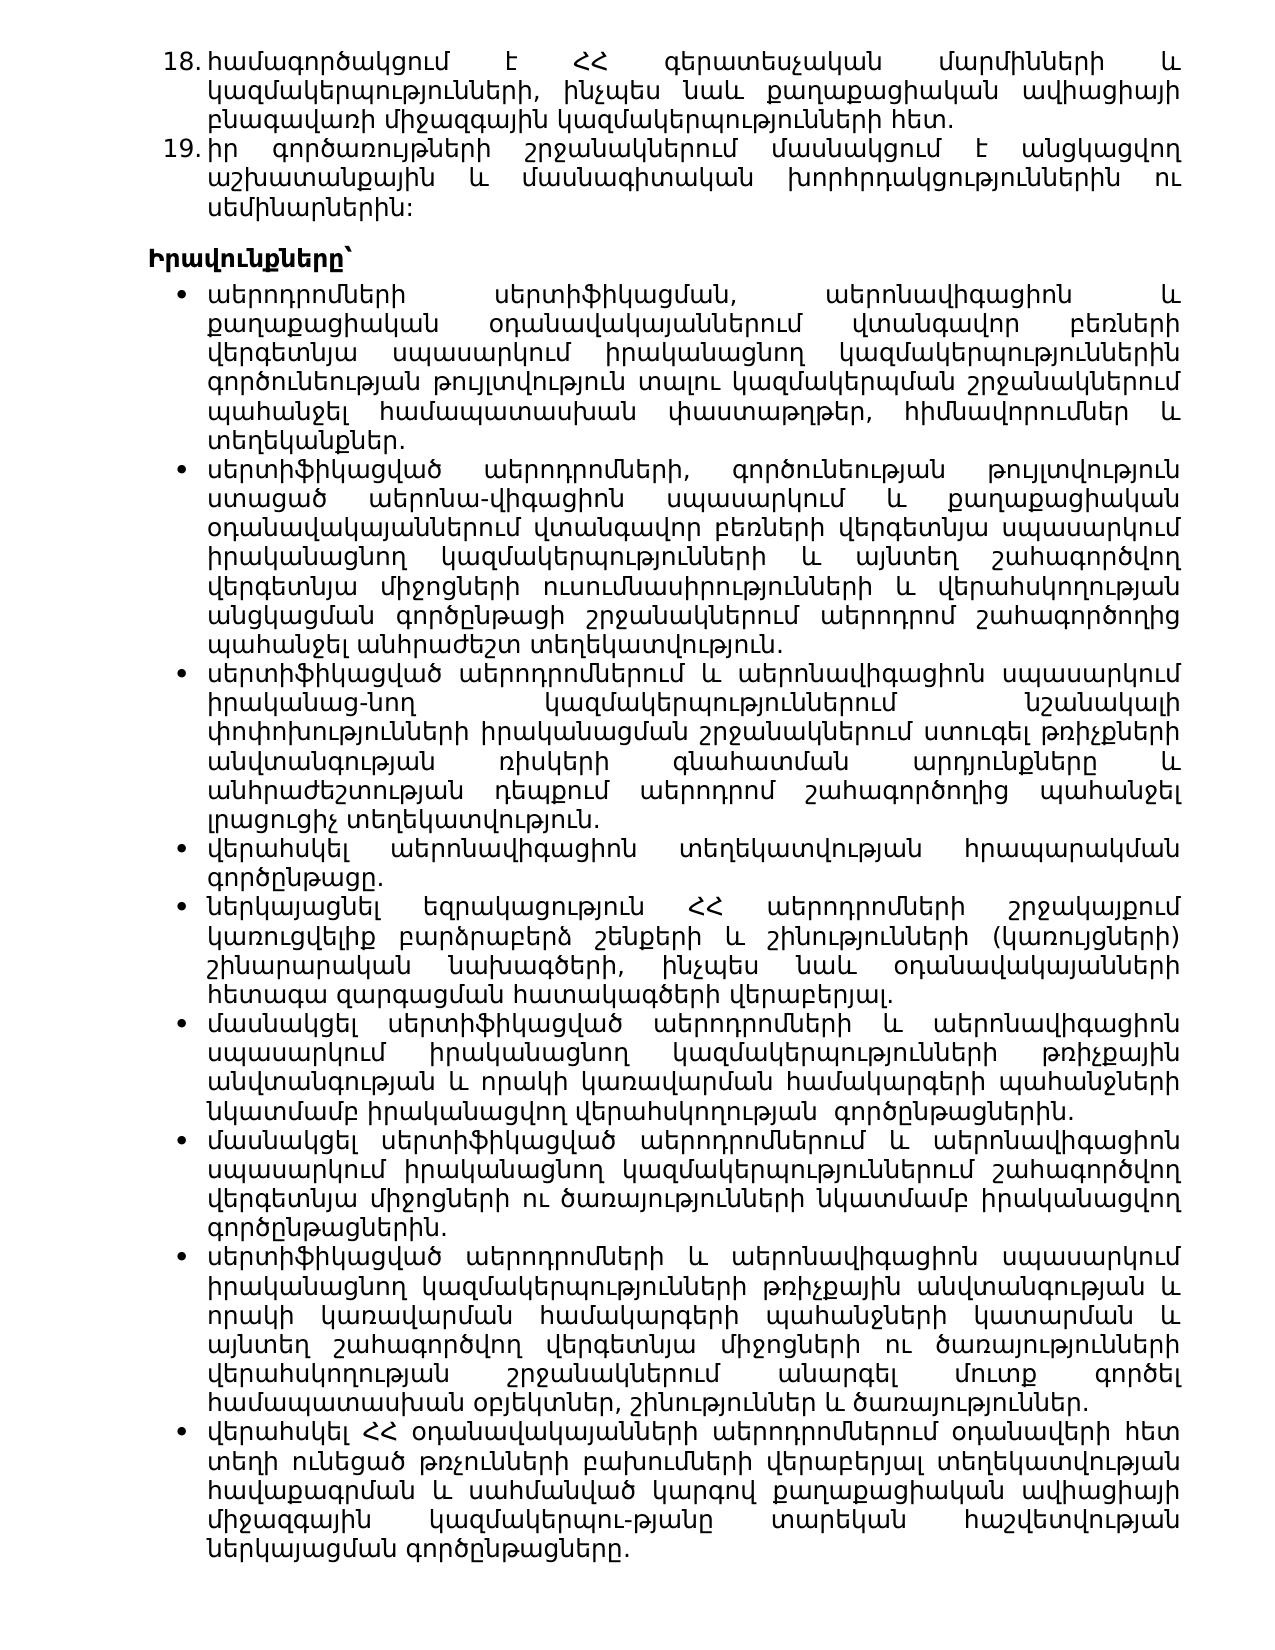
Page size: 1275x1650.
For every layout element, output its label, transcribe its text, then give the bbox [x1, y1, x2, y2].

list սերտիֆիկացված աերոդրոմներում և աերոնավիգացիոն սպասարկում իրականաց-նող կազմակերպություններում նշանակալի փոփոխությունների իրականացման շրջանակներում ստուգել թռիչքների անվտանգության ռիսկերի գնահատման արդյունքները և անհրաժեշտության դեպքում աերոդրոմ շահագործողից պահանջել լրացուցիչ տեղեկատվություն. [177, 659, 1181, 834]
text Իրավունքները՝ [148, 244, 1180, 274]
list սերտիֆիկացված աերոդրոմների և աերոնավիգացիոն սպասարկում իրականացնող կազմակերպությունների թռիչքային անվտանգության և որակի կառավարման համակարգերի պահանջների կատարման և այնտեղ շահագործվող վերգետնյա միջոցների ու ծառայությունների վերահսկողության շրջանակներում անարգել մուտք գործել համապատասխան օբյեկտներ, շինություններ և ծառայություններ. [177, 1242, 1181, 1417]
list աերոդրոմների սերտիֆիկացման, աերոնավիգացիոն և քաղաքացիական օդանավակայաններում վտանգավոր բեռների վերգետնյա սպասարկում իրականացնող կազմակերպություններին գործունեության թույլտվություն տալու կազմակերպման շրջանակներում պահանջել համապատասխան փաստաթղթեր, հիմնավորումներ և տեղեկանքներ. [177, 280, 1181, 455]
list իր գործառույթների շրջանակներում մասնակցում է անցկացվող աշխատանքային և մասնագիտական խորհրդակցություններին ու սեմինարներին: [162, 134, 1181, 222]
list մասնակցել սերտիֆիկացված աերոդրոմներում և աերոնավիգացիոն սպասարկում իրականացնող կազմակերպություններում շահագործվող վերգետնյա միջոցների ու ծառայությունների նկատմամբ իրականացվող գործընթացներին. [177, 1126, 1181, 1242]
list մասնակցել սերտիֆիկացված աերոդրոմների և աերոնավիգացիոն սպասարկում իրականացնող կազմակերպությունների թռիչքային անվտանգության և որակի կառավարման համակարգերի պահանջների նկատմամբ իրականացվող վերահսկողության գործընթացներին. [177, 1009, 1181, 1126]
list վերահսկել ՀՀ օդանավակայանների աերոդրոմներում օդանավերի հետ տեղի ունեցած թռչունների բախումների վերաբերյալ տեղեկատվության հավաքագրման և սահմանված կարգով քաղաքացիական ավիացիայի միջազգային կազմակերպու-թյանը տարեկան հաշվետվության ներկայացման գործընթացները. [177, 1417, 1181, 1563]
list համագործակցում է ՀՀ գերատեսչական մարմինների և կազմակերպությունների, ինչպես նաև քաղաքացիական ավիացիայի բնագավառի միջազգային կազմակերպությունների հետ. [162, 47, 1181, 134]
list սերտիֆիկացված աերոդրոմների, գործունեության թույլտվություն ստացած աերոնա-վիգացիոն սպասարկում և քաղաքացիական օդանավակայաններում վտանգավոր բեռների վերգետնյա սպասարկում իրականացնող կազմակերպությունների և այնտեղ շահագործվող վերգետնյա միջոցների ուսումնասիրությունների և վերահսկողության անցկացման գործընթացի շրջանակներում աերոդրոմ շահագործողից պահանջել անհրաժեշտ տեղեկատվություն. [177, 455, 1181, 659]
list ներկայացնել եզրակացություն ՀՀ աերոդրոմների շրջակայքում կառուցվելիք բարձրաբերձ շենքերի և շինությունների (կառույցների) շինարարական նախագծերի, ինչպես նաև օդանավակայանների հետագա զարգացման հատակագծերի վերաբերյալ. [177, 892, 1181, 1009]
list վերահսկել աերոնավիգացիոն տեղեկատվության հրապարակման գործընթացը. [177, 834, 1181, 892]
